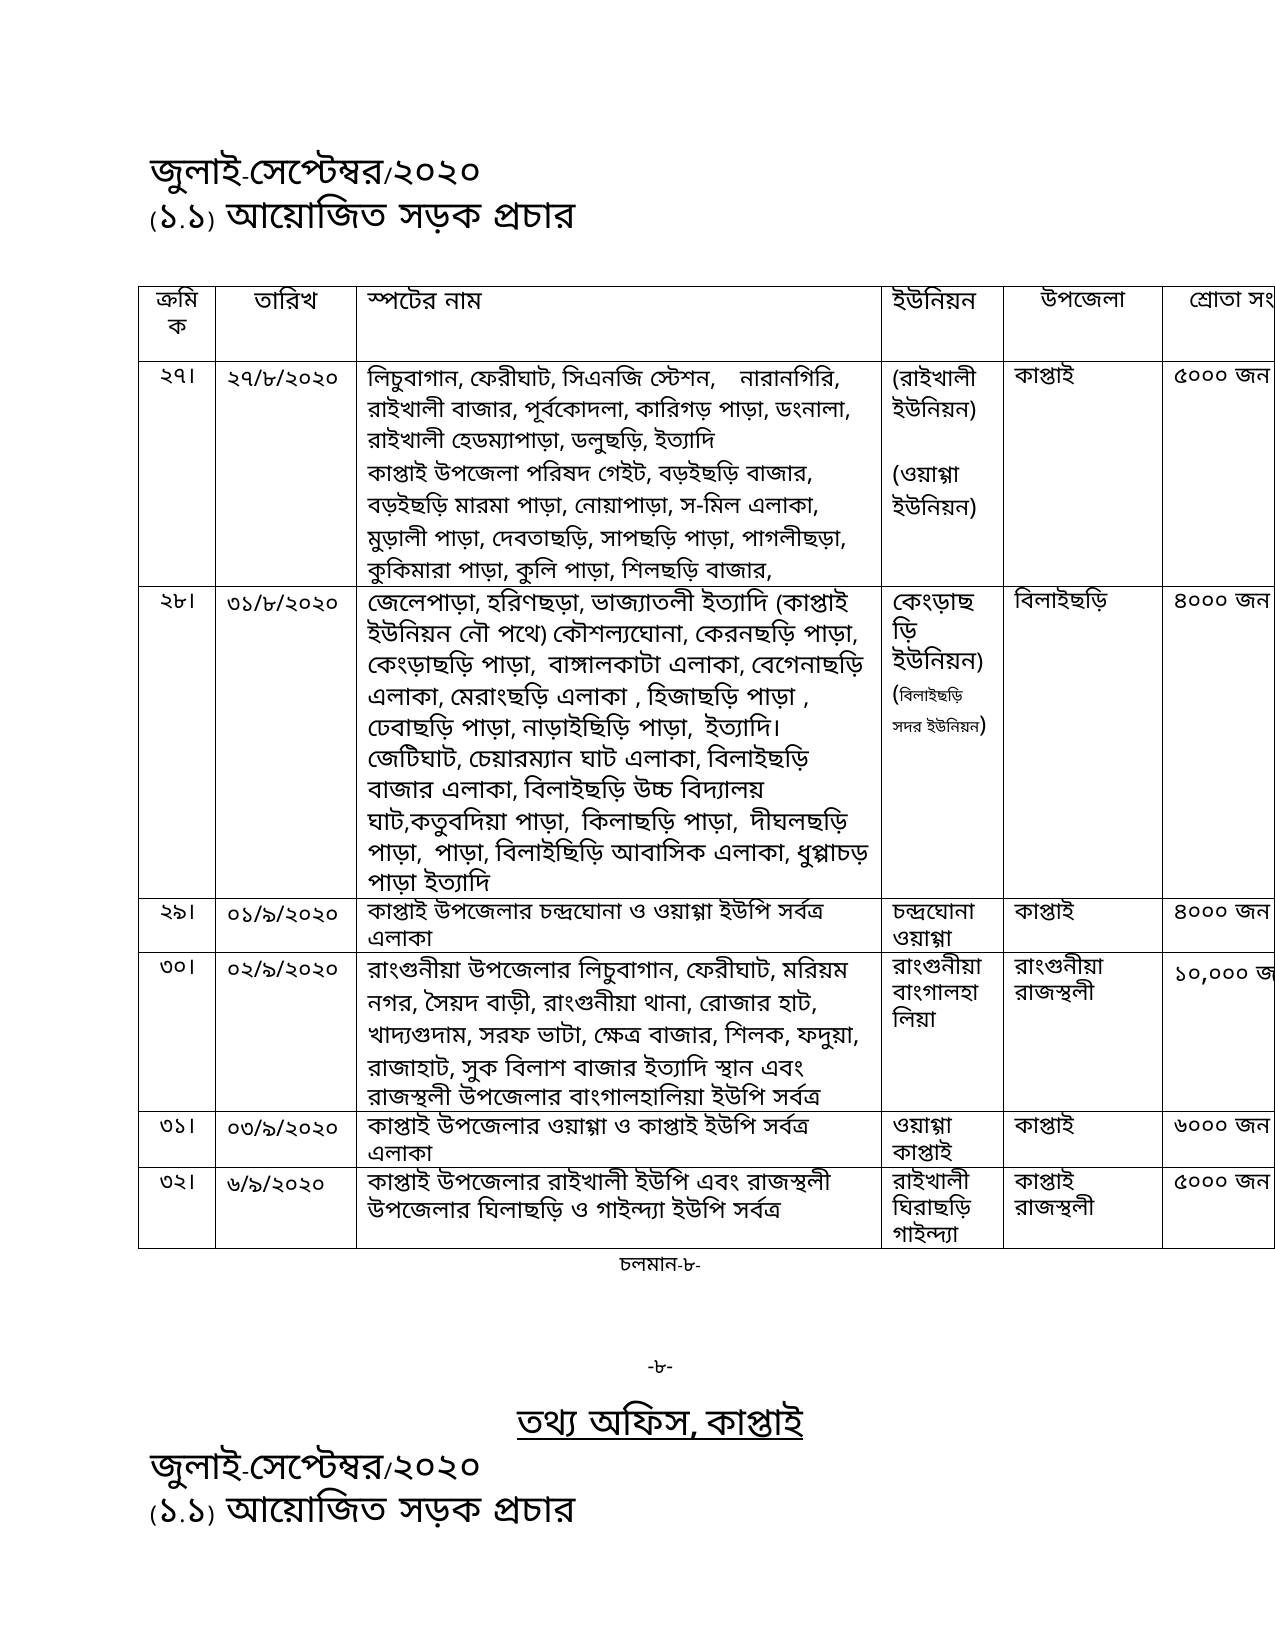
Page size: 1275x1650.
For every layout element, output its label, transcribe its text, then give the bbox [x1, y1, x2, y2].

table_cell ৪০০০ জন [1163, 899, 1274, 952]
table_cell জেলেপাড়া, হরিণছড়া, ভাজ্যাতলী ইত্যাদি (কাপ্তাই ইউনিয়ন নৌ পথে) কৌশল্যঘোনা, কেরনছড়ি পাড়া, কেংড়াছড়ি পাড়া, বাঙ্গালকাটা এলাকা, বেগেনাছড়ি এলাকা, মেরাংছড়ি এলাকা , হিজাছড়ি পাড়া , ঢেবাছড়ি পাড়া, নাড়াইছিড়ি পাড়া, ইত্যাদি। জেটিঘাট, চেয়ারম্যান ঘাট এলাকা, বিলাইছড়ি বাজার এলাকা, বিলাইছড়ি উচ্চ বিদ্যালয় ঘাট,কতুবদিয়া পাড়া, কিলাছড়ি পাড়া, দীঘলছড়ি পাড়া, পাড়া, বিলাইছিড়ি আবাসিক এলাকা, ধুপ্পাচড় পাড়া ইত্যাদি [357, 587, 881, 897]
table_cell কাপ্তাই [1004, 899, 1162, 952]
table_cell কাপ্তাই রাজস্থলী [1004, 1168, 1162, 1248]
table_header ইউনিয়ন [882, 287, 1003, 361]
table_cell কাপ্তাই [1004, 1112, 1162, 1167]
table_cell ২৭। [139, 362, 215, 586]
table_cell কাপ্তাই উপজেলার রাইখালী ইউপি এবং রাজস্থলী উপজেলার ঘিলাছড়ি ও গাইন্দ্যা ইউপি সর্বত্র [357, 1168, 881, 1248]
table_cell রাইখালী ঘিরাছড়ি গাইন্দ্যা [882, 1168, 1003, 1248]
table_cell চন্দ্রঘোনা ওয়াগ্গা [882, 899, 1003, 952]
table_cell ৩২। [139, 1168, 215, 1248]
table_cell ১০,০০০ জন [1163, 953, 1274, 1111]
table_cell রাংগুনীয়া রাজস্থলী [1004, 953, 1162, 1111]
table_cell কেংড়াছড়ি ইউনিয়ন) (বিলাইছড়ি সদর ইউনিয়ন) [882, 587, 1003, 897]
table_cell ২৯। [139, 899, 215, 952]
table_cell কাপ্তাই উপজেলার ওয়াগ্গা ও কাপ্তাই ইউপি সর্বত্র এলাকা [357, 1112, 881, 1167]
table_cell ৩১/৮/২০২০ [216, 587, 356, 897]
table_cell ওয়াগ্গা কাপ্তাই [882, 1112, 1003, 1167]
text চলমান-৮- [150, 1249, 1170, 1277]
text -৮- [150, 1352, 1170, 1380]
table_cell ৩১। [139, 1112, 215, 1167]
table_header ক্রমিক [139, 287, 215, 361]
table_cell ২৮। [139, 587, 215, 897]
table_header শ্রোতা সংখ্যা [1163, 287, 1274, 361]
table_cell (রাইখালী ইউনিয়ন) (ওয়াগ্গা ইউনিয়ন) [882, 362, 1003, 586]
table_cell রাংগুনীয়া উপজেলার লিচুবাগান, ফেরীঘাট, মরিয়ম নগর, সৈয়দ বাড়ী, রাংগুনীয়া থানা, রোজার হাট, খাদ্যগুদাম, সরফ ভাটা, ক্ষেত্র বাজার, শিলক, ফদুয়া, রাজাহাট, সুক বিলাশ বাজার ইত্যাদি স্থান এবং রাজস্থলী উপজেলার বাংগালহালিয়া ইউপি সর্বত্র [357, 953, 881, 1111]
table_cell লিচুবাগান, ফেরীঘাট, সিএনজি স্টেশন, নারানগিরি, রাইখালী বাজার, পূর্বকোদলা, কারিগড় পাড়া, ডংনালা, রাইখালী হেডম্যাপাড়া, ডলুছড়ি, ইত্যাদি কাপ্তাই উপজেলা পরিষদ গেইট, বড়ইছড়ি বাজার, বড়ইছড়ি মারমা পাড়া, নোয়াপাড়া, স-মিল এলাকা, মুড়ালী পাড়া, দেবতাছড়ি, সাপছড়ি পাড়া, পাগলীছড়া, কুকিমারা পাড়া, কুলি পাড়া, শিলছড়ি বাজার, [357, 362, 881, 586]
table_cell বিলাইছড়ি [1004, 587, 1162, 897]
table_cell ২৭/৮/২০২০ [216, 362, 356, 586]
table_cell কাপ্তাই উপজেলার চন্দ্রঘোনা ও ওয়াগ্গা ইউপি সর্বত্র এলাকা [357, 899, 881, 952]
text জুলাই-সেপ্টেম্বর/২০২০ (১.১) আয়োজিত সড়ক প্রচার [150, 1444, 1170, 1532]
table_cell রাংগুনীয়া বাংগালহালিয়া [882, 953, 1003, 1111]
table_cell ০১/৯/২০২০ [216, 899, 356, 952]
table_cell ৫০০০ জন [1163, 362, 1274, 586]
table_cell ৬০০০ জন [1163, 1112, 1274, 1167]
table_cell ৩০। [139, 953, 215, 1111]
table_cell ৪০০০ জন [1163, 587, 1274, 897]
text তথ্য অফিস, কাপ্তাই [150, 1401, 1170, 1444]
table_cell কাপ্তাই [1004, 362, 1162, 586]
table_cell ৬/৯/২০২০ [216, 1168, 356, 1248]
text জুলাই-সেপ্টেম্বর/২০২০ (১.১) আয়োজিত সড়ক প্রচার [150, 150, 1170, 237]
table_cell ০৩/৯/২০২০ [216, 1112, 356, 1167]
table_header উপজেলা [1004, 287, 1162, 361]
table_cell ০২/৯/২০২০ [216, 953, 356, 1111]
table_header স্পটের নাম [357, 287, 881, 361]
table_header তারিখ [216, 287, 356, 361]
table_cell ৫০০০ জন [1163, 1168, 1274, 1248]
